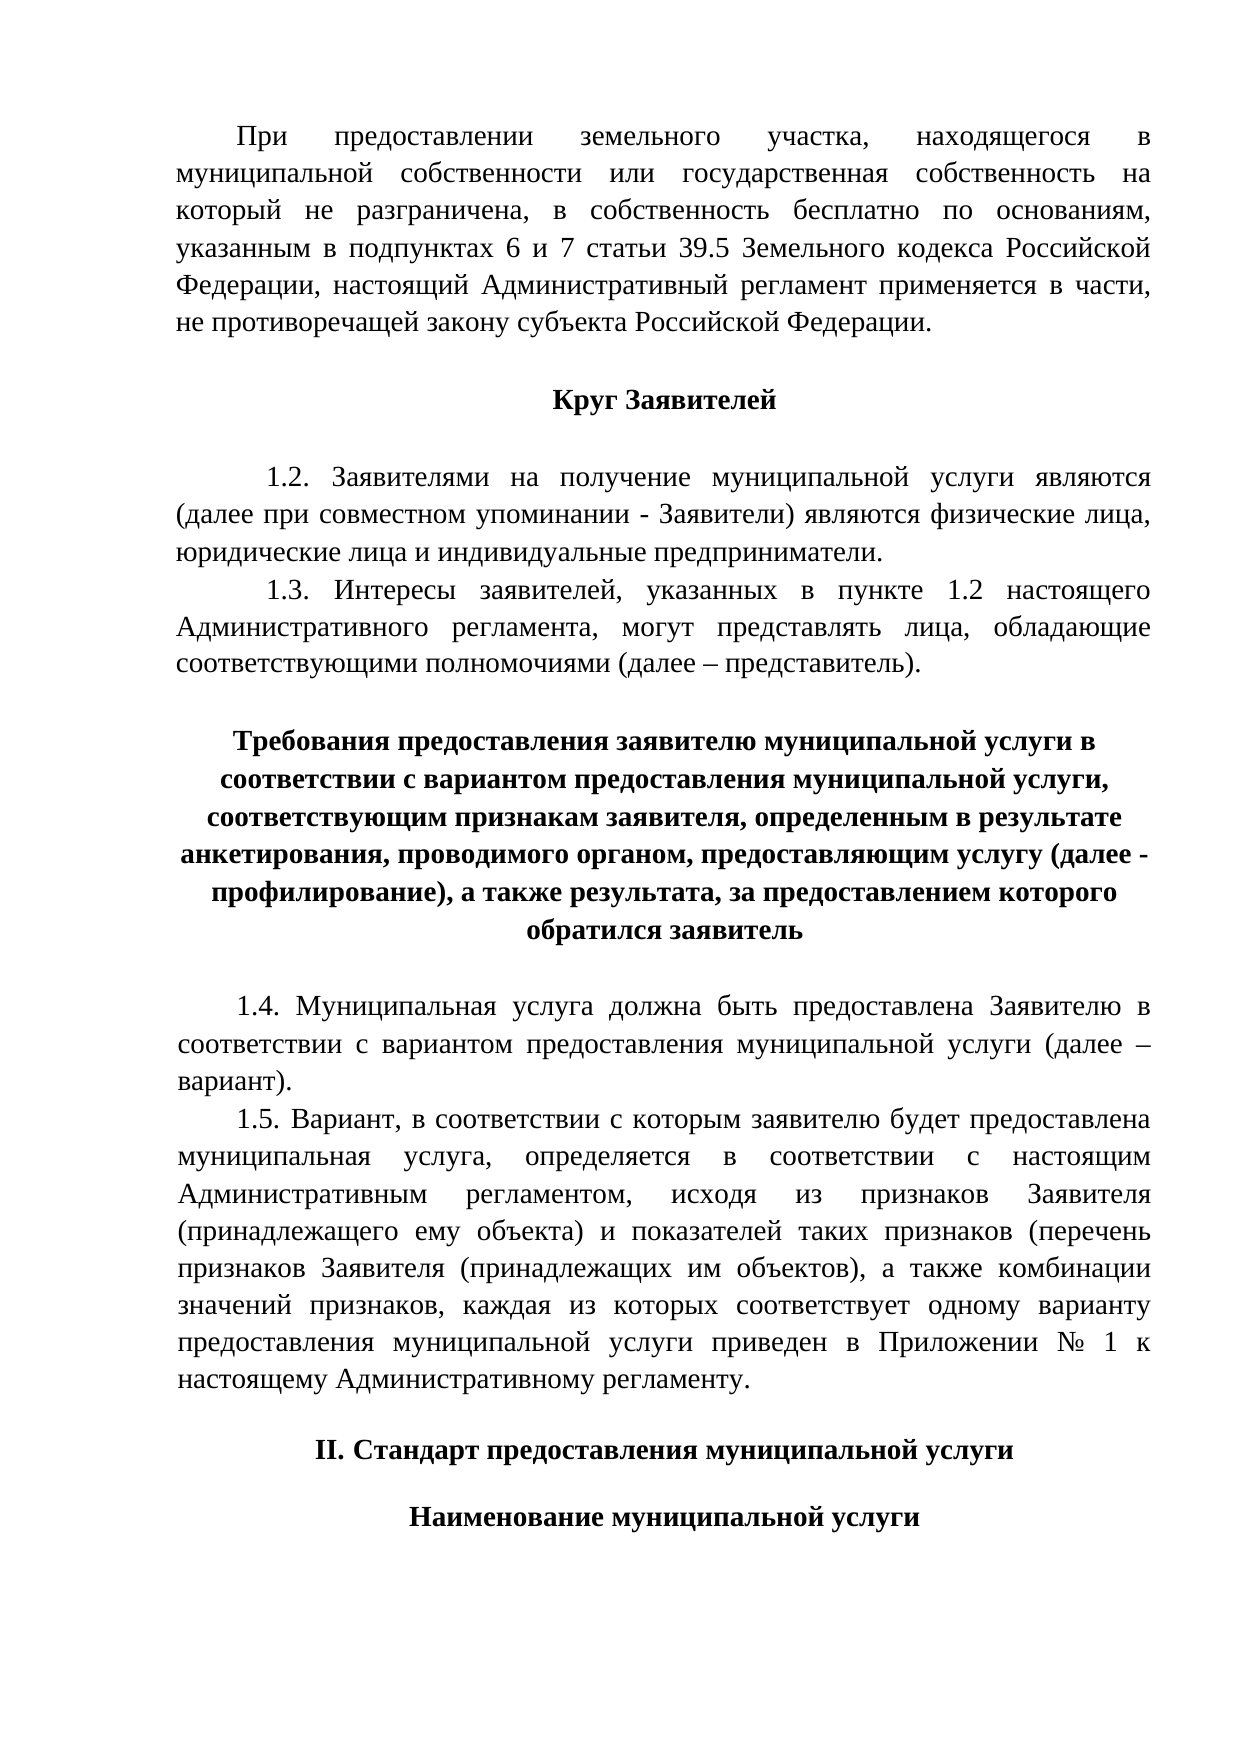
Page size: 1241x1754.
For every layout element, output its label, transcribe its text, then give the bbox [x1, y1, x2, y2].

text 1.2. Заявителями на получение муниципальной услуги являются (далее при совместном упоминании - Заявители) являются физические лица, юридические лица и индивидуальные предприниматели. [176, 459, 1152, 567]
text 1.4. Муниципальная услуга должна быть предоставлена Заявителю в соответствии с вариантом предоставления муниципальной услуги (далее – вариант). [177, 988, 1152, 1097]
text Наименование муниципальной услуги [177, 1499, 1152, 1533]
text При предоставлении земельного участка, находящегося в муниципальной собственности или государственная собственность на который не разграничена, в собственность бесплатно по основаниям, указанным в подпунктах 6 и 7 статьи 39.5 Земельного кодекса Российской Федерации, настоящий Административный регламент применяется в части, не противоречащей закону субъекта Российской Федерации. [176, 118, 1152, 338]
text 1.3. Интересы заявителей, указанных в пункте 1.2 настоящего Административного регламента, могут представлять лица, обладающие соответствующими полномочиями (далее – представитель). [176, 572, 1152, 678]
text 1.5. Вариант, в соответствии с которым заявителю будет предоставлена муниципальная услуга, определяется в соответствии с настоящим Административным регламентом, исходя из признаков Заявителя (принадлежащего ему объекта) и показателей таких признаков (перечень признаков Заявителя (принадлежащих им объектов), а также комбинации значений признаков, каждая из которых соответствует одному варианту предоставления муниципальной услуги приведен в Приложении № 1 к настоящему Административному регламенту. [177, 1101, 1152, 1395]
subtitle Круг Заявителей [177, 382, 1152, 415]
text II. Стандарт предоставления муниципальной услуги [177, 1432, 1152, 1466]
text Требования предоставления заявителю муниципальной услуги в соответствии с вариантом предоставления муниципальной услуги, соответствующим признакам заявителя, определенным в результате анкетирования, проводимого органом, предоставляющим услугу (далее - профилирование), а также результата, за предоставлением которого обратился заявитель [177, 723, 1152, 946]
